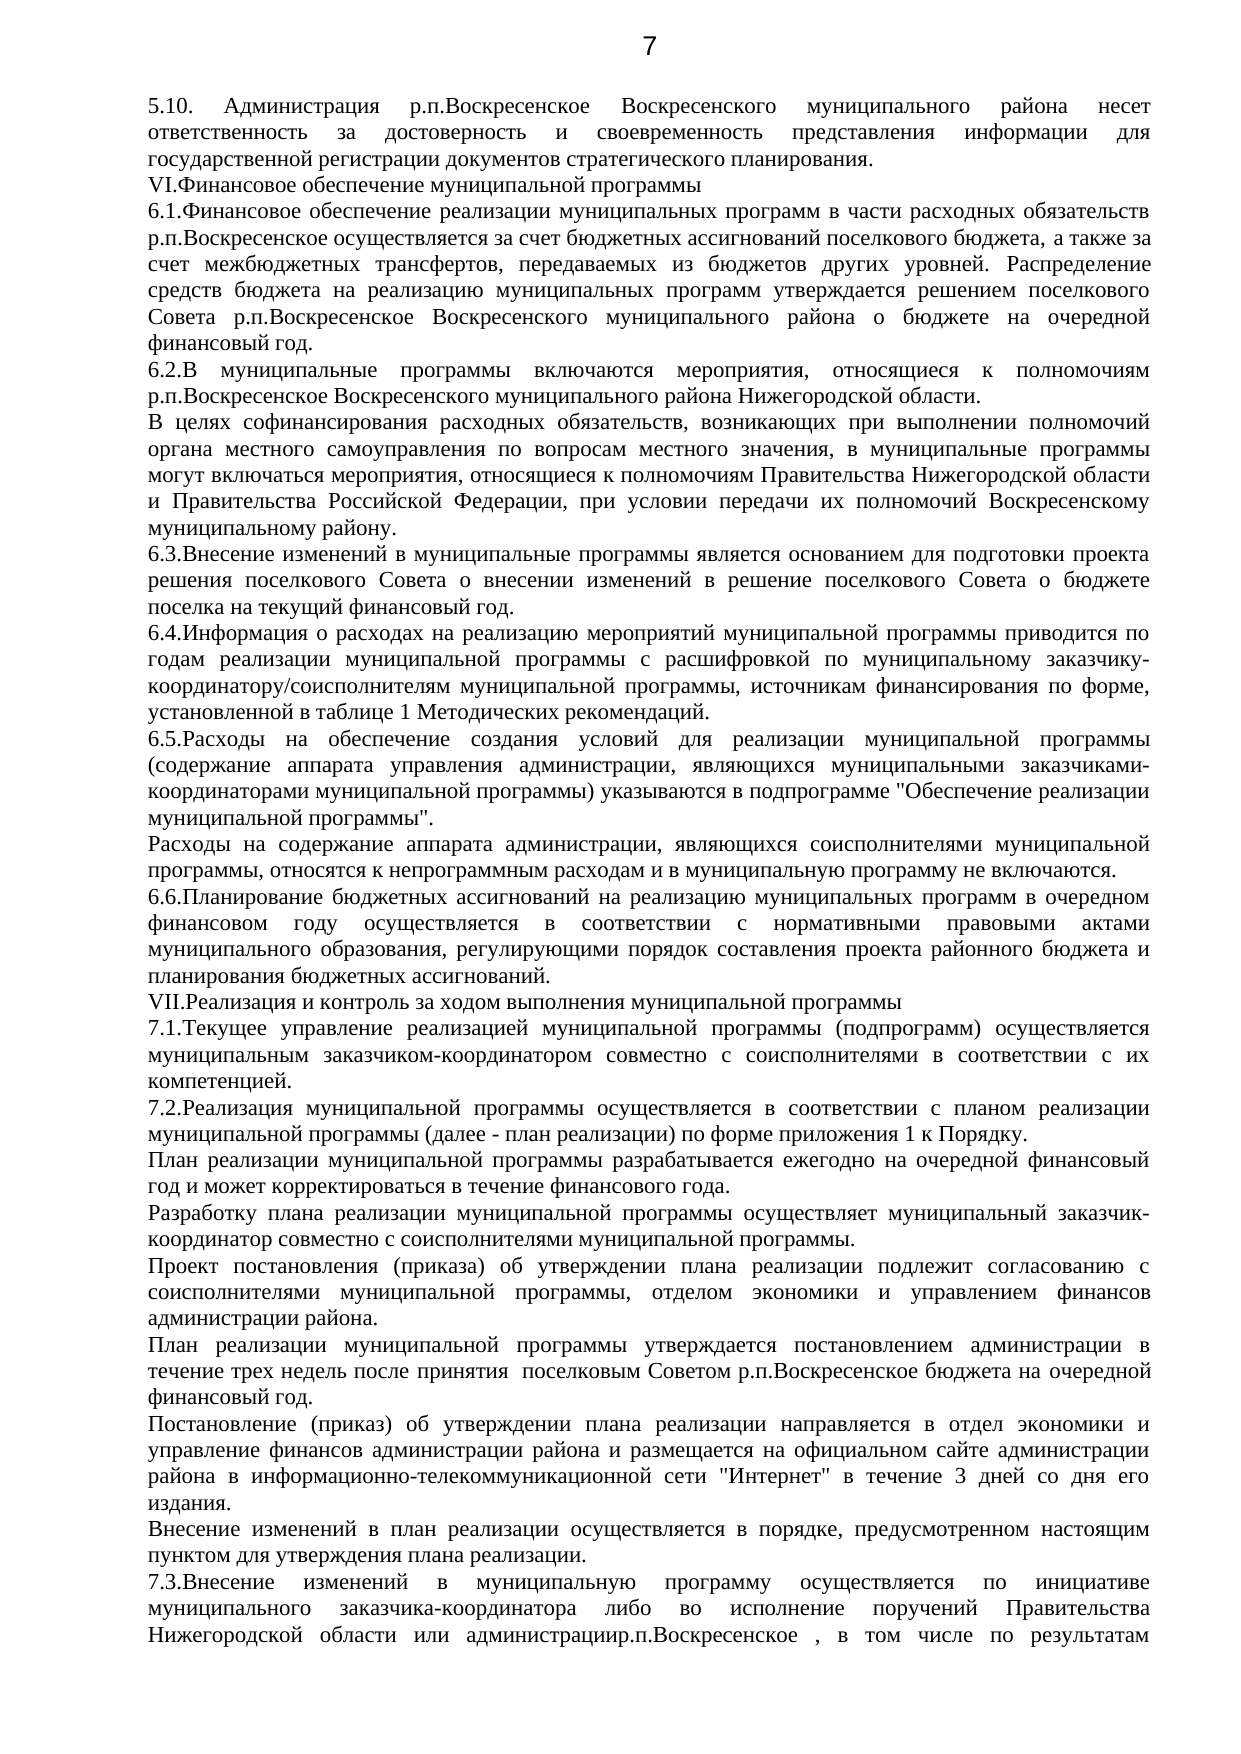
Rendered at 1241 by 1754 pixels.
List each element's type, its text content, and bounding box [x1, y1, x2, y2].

text 7.2.Реализация муниципальной программы осуществляется в соответствии с планом реализации муниципальной программы (далее - план реализации) по форме приложения 1 к Порядку. [148, 1093, 1152, 1146]
text 6.1.Финансовое обеспечение реализации муниципальных программ в части расходных обязательств р.п.Воскресенское осуществляется за счет бюджетных ассигнований поселкового бюджета, а также за счет межбюджетных трансфертов, передаваемых из бюджетов других уровней. Распределение средств бюджета на реализацию муниципальных программ утверждается решением поселкового Совета р.п.Воскресенское Воскресенского муниципального района о бюджете на очередной финансовый год. [148, 197, 1152, 356]
text 6.3.Внесение изменений в муниципальные программы является основанием для подготовки проекта решения поселкового Совета о внесении изменений в решение поселкового Совета о бюджете поселка на текущий финансовый год. [148, 540, 1152, 619]
text Постановление (приказ) об утверждении плана реализации направляется в отдел экономики и управление финансов администрации района и размещается на официальном сайте администрации района в информационно-телекоммуникационной сети "Интернет" в течение 3 дней со дня его издания. [148, 1410, 1152, 1515]
text В целях софинансирования расходных обязательств, возникающих при выполнении полномочий органа местного самоуправления по вопросам местного значения, в муниципальные программы могут включаться мероприятия, относящиеся к полномочиям Правительства Нижегородской области и Правительства Российской Федерации, при условии передачи их полномочий Воскресенскому муниципальному району. [148, 408, 1152, 540]
text VI.Финансовое обеспечение муниципальной программы [148, 171, 1152, 197]
text Расходы на содержание аппарата администрации, являющихся соисполнителями муниципальной программы, относятся к непрограммным расходам и в муниципальную программу не включаются. [148, 830, 1152, 883]
text 6.2.В муниципальные программы включаются мероприятия, относящиеся к полномочиям р.п.Воскресенское Воскресенского муниципального района Нижегородской области. [148, 356, 1152, 408]
text План реализации муниципальной программы разрабатывается ежегодно на очередной финансовый год и может корректироваться в течение финансового года. [148, 1146, 1152, 1199]
text 6.4.Информация о расходах на реализацию мероприятий муниципальной программы приводится по годам реализации муниципальной программы с расшифровкой по муниципальному заказчику-координатору/соисполнителям муниципальной программы, источникам финансирования по форме, установленной в таблице 1 Методических рекомендаций. [148, 619, 1152, 724]
text 5.10. Администрация р.п.Воскресенское Воскресенского муниципального района несет ответственность за достоверность и своевременность представления информации для государственной регистрации документов стратегического планирования. [148, 92, 1152, 171]
text 6.6.Планирование бюджетных ассигнований на реализацию муниципальных программ в очередном финансовом году осуществляется в соответствии с нормативными правовыми актами муниципального образования, регулирующими порядок составления проекта районного бюджета и планирования бюджетных ассигнований. [148, 883, 1152, 988]
text 6.5.Расходы на обеспечение создания условий для реализации муниципальной программы (содержание аппарата управления администрации, являющихся муниципальными заказчиками-координаторами муниципальной программы) указываются в подпрограмме "Обеспечение реализации муниципальной программы". [148, 724, 1152, 830]
text Проект постановления (приказа) об утверждении плана реализации подлежит согласованию с соисполнителями муниципальной программы, отделом экономики и управлением финансов администрации района. [148, 1252, 1152, 1331]
text План реализации муниципальной программы утверждается постановлением администрации в течение трех недель после принятия поселковым Советом р.п.Воскресенское бюджета на очередной финансовый год. [148, 1331, 1152, 1410]
text Разработку плана реализации муниципальной программы осуществляет муниципальный заказчик-координатор совместно с соисполнителями муниципальной программы. [148, 1199, 1152, 1252]
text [148, 1568, 1152, 1647]
text Внесение изменений в план реализации осуществляется в порядке, предусмотренном настоящим пунктом для утверждения плана реализации. [148, 1515, 1152, 1568]
text 7.1.Текущее управление реализацией муниципальной программы (подпрограмм) осуществляется муниципальным заказчиком-координатором совместно с соисполнителями в соответствии с их компетенцией. [148, 1014, 1152, 1093]
text VII.Реализация и контроль за ходом выполнения муниципальной программы [148, 988, 1152, 1014]
